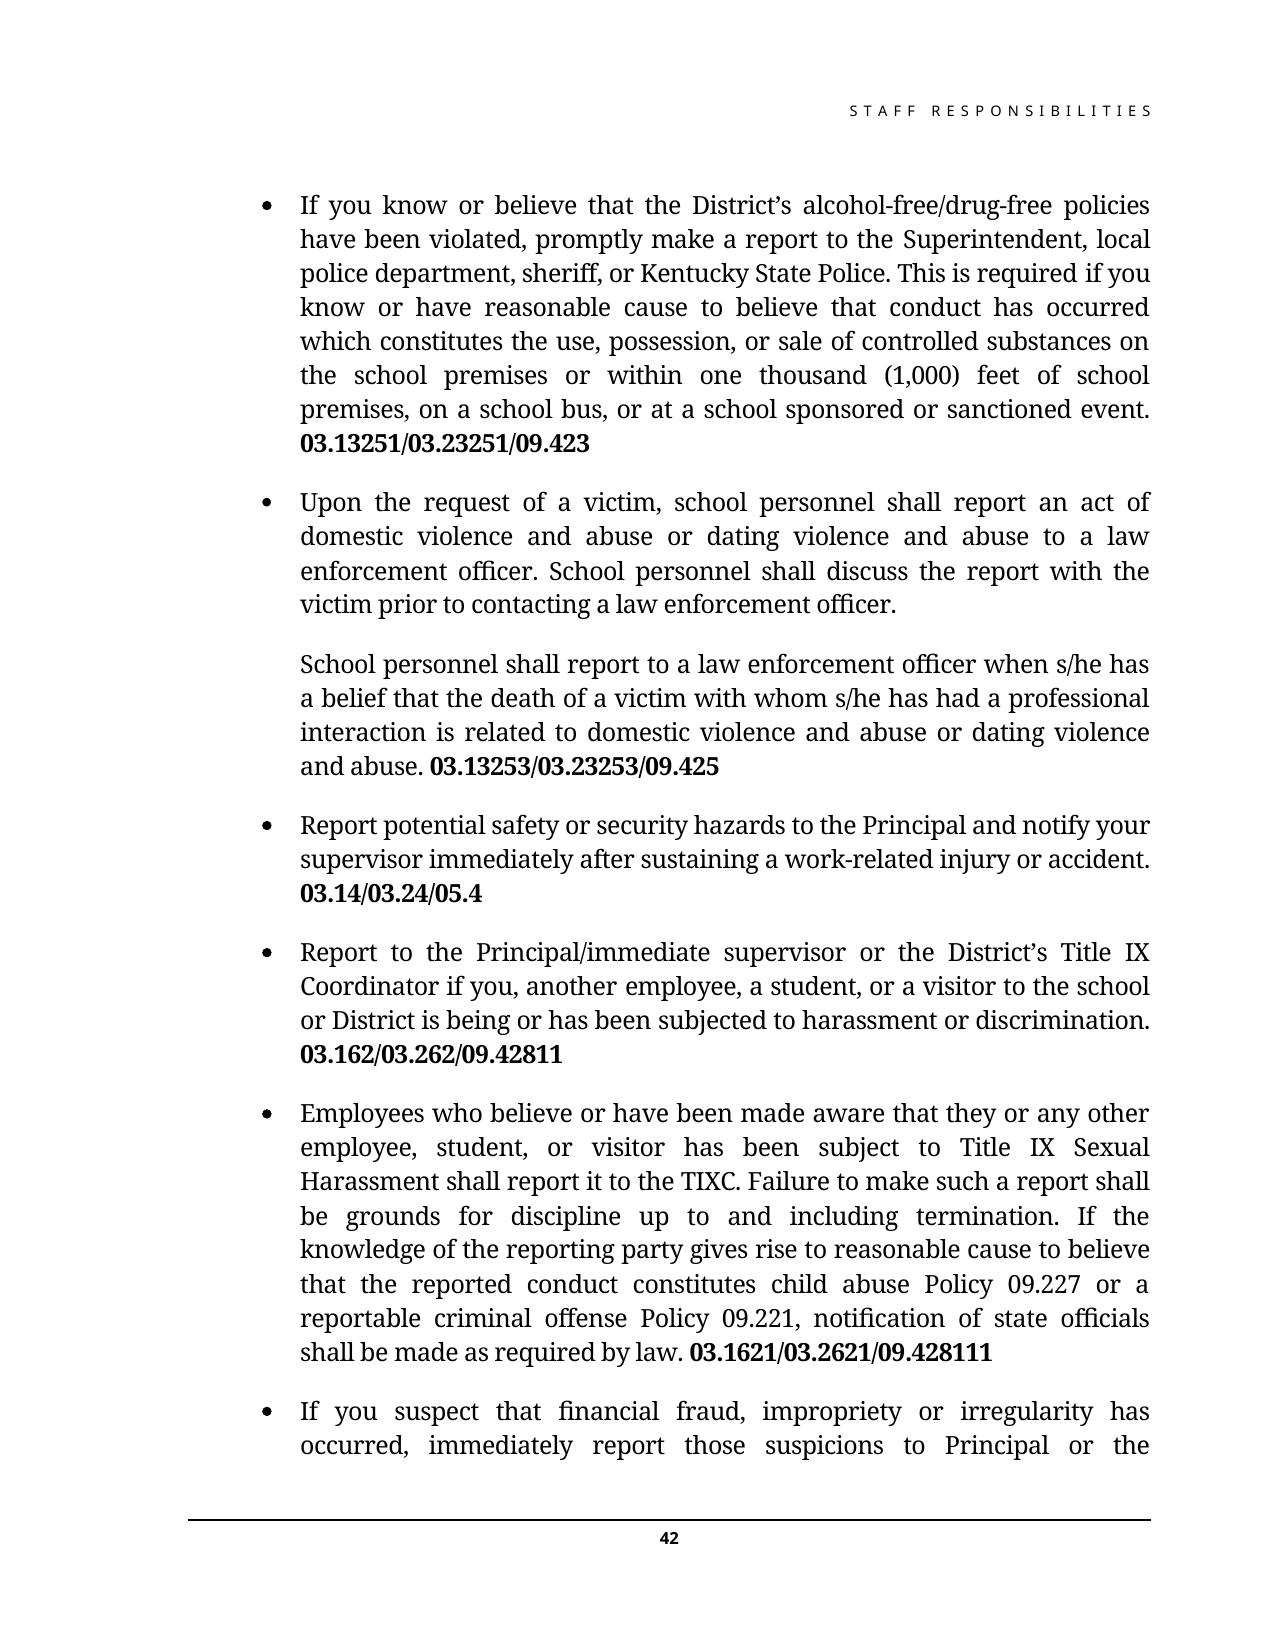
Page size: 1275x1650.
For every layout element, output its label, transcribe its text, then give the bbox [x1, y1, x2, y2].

list Upon the request of a victim, school personnel shall report an act of domestic violence and abuse or dating violence and abuse to a law enforcement officer. School personnel shall discuss the report with the victim prior to contacting a law enforcement officer. [262, 485, 1151, 621]
list Report to the Principal/immediate supervisor or the District’s Title IX Coordinator if you, another employee, a student, or a visitor to the school or District is being or has been subjected to harassment or discrimination. 03.162/03.262/09.42811 [262, 935, 1151, 1071]
list Report potential safety or security hazards to the Principal and notify your supervisor immediately after sustaining a work-related injury or accident. 03.14/03.24/05.4 [262, 807, 1151, 910]
list Employees who believe or have been made aware that they or any other employee, student, or visitor has been subject to Title IX Sexual Harassment shall report it to the TIXC. Failure to make such a report shall be grounds for discipline up to and including termination. If the knowledge of the reporting party gives rise to reasonable cause to believe that the reported conduct constitutes child abuse Policy 09.227 or a reportable criminal offense Policy 09.221, notification of state officials shall be made as required by law. 03.1621/03.2621/09.428111 [262, 1096, 1151, 1368]
text School personnel shall report to a law enforcement officer when s/he has a belief that the death of a victim with whom s/he has had a professional interaction is related to domestic violence and abuse or dating violence and abuse. 03.13253/03.23253/09.425 [300, 646, 1151, 782]
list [262, 1393, 1151, 1462]
list If you know or believe that the District’s alcohol-free/drug-free policies have been violated, promptly make a report to the Superintendent, local police department, sheriff, or Kentucky State Police. This is required if you know or have reasonable cause to believe that conduct has occurred which constitutes the use, possession, or sale of controlled substances on the school premises or within one thousand (1,000) feet of school premises, on a school bus, or at a school sponsored or sanctioned event. 03.13251/03.23251/09.423 [262, 187, 1151, 460]
